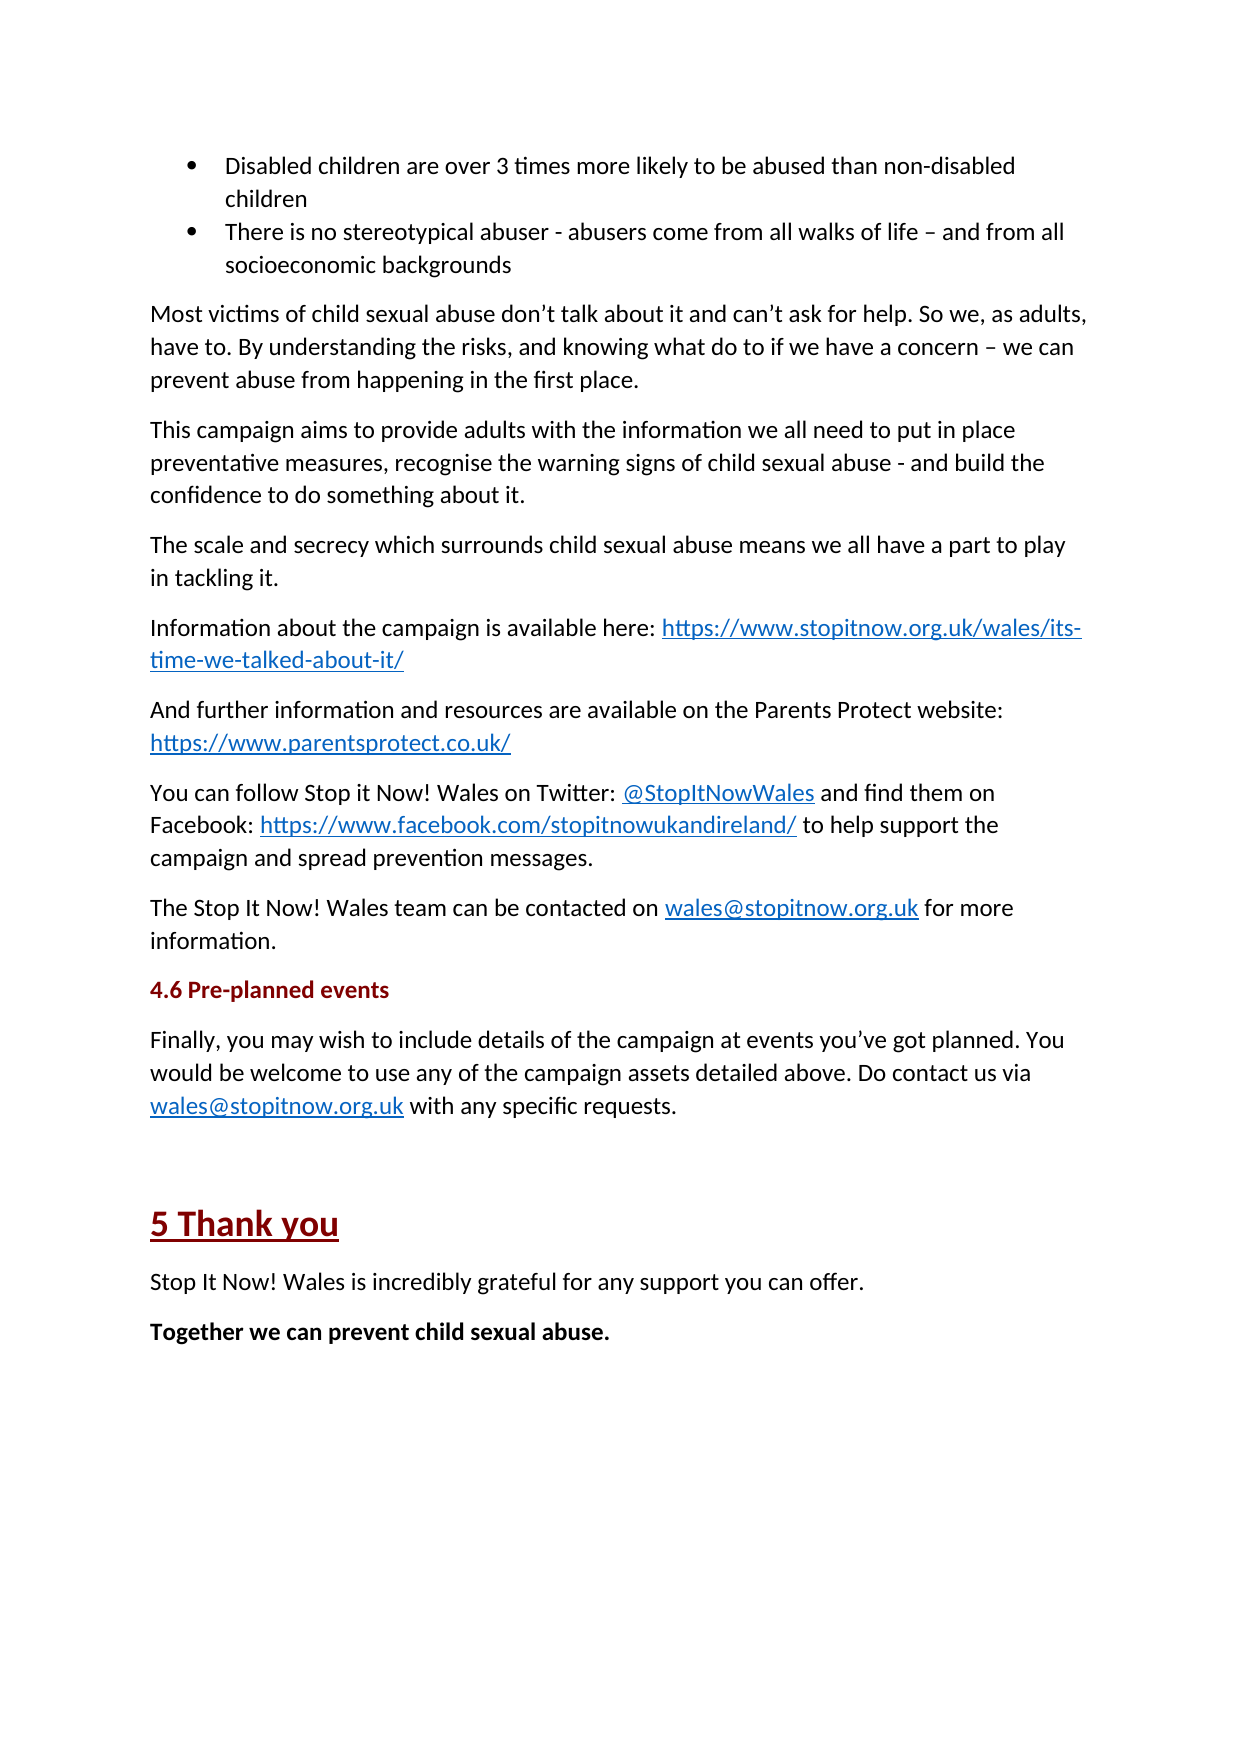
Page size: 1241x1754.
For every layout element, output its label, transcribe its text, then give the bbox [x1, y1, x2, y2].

text The Stop It Now! Wales team can be contacted on wales@stopitnow.org.uk for more information. [150, 892, 1090, 956]
text Stop It Now! Wales is incredibly grateful for any support you can offer. [150, 1266, 1090, 1297]
text 4.6 Pre-planned events [150, 974, 1090, 1005]
list Disabled children are over 3 times more likely to be abused than non-disabled children [187, 150, 1090, 213]
text The scale and secrecy which surrounds child sexual abuse means we all have a part to play in tackling it. [150, 529, 1090, 593]
text Information about the campaign is available here: https://www.stopitnow.org.uk/wales/its-time-we-talked-about-it/ [150, 612, 1090, 675]
text 5 Thank you [150, 1200, 1090, 1246]
list There is no stereotypical abuser - abusers come from all walks of life – and from all socioeconomic backgrounds [187, 216, 1090, 279]
text Together we can prevent child sexual abuse. [150, 1316, 1090, 1346]
text You can follow Stop it Now! Wales on Twitter: @StopItNowWales and find them on Facebook: https://www.facebook.com/stopitnowukandireland/ to help support the campaign and spread prevention messages. [150, 777, 1090, 873]
text This campaign aims to provide adults with the information we all need to put in place preventative measures, recognise the warning signs of child sexual abuse - and build the confidence to do something about it. [150, 414, 1090, 510]
text Finally, you may wish to include details of the campaign at events you’ve got planned. You would be welcome to use any of the campaign assets detailed above. Do contact us via wales@stopitnow.org.uk with any specific requests. [150, 1024, 1090, 1121]
text Most victims of child sexual abuse don’t talk about it and can’t ask for help. So we, as adults, have to. By understanding the risks, and knowing what do to if we have a concern – we can prevent abuse from happening in the first place. [150, 298, 1090, 395]
text And further information and resources are available on the Parents Protect website: https://www.parentsprotect.co.uk/ [150, 694, 1090, 758]
